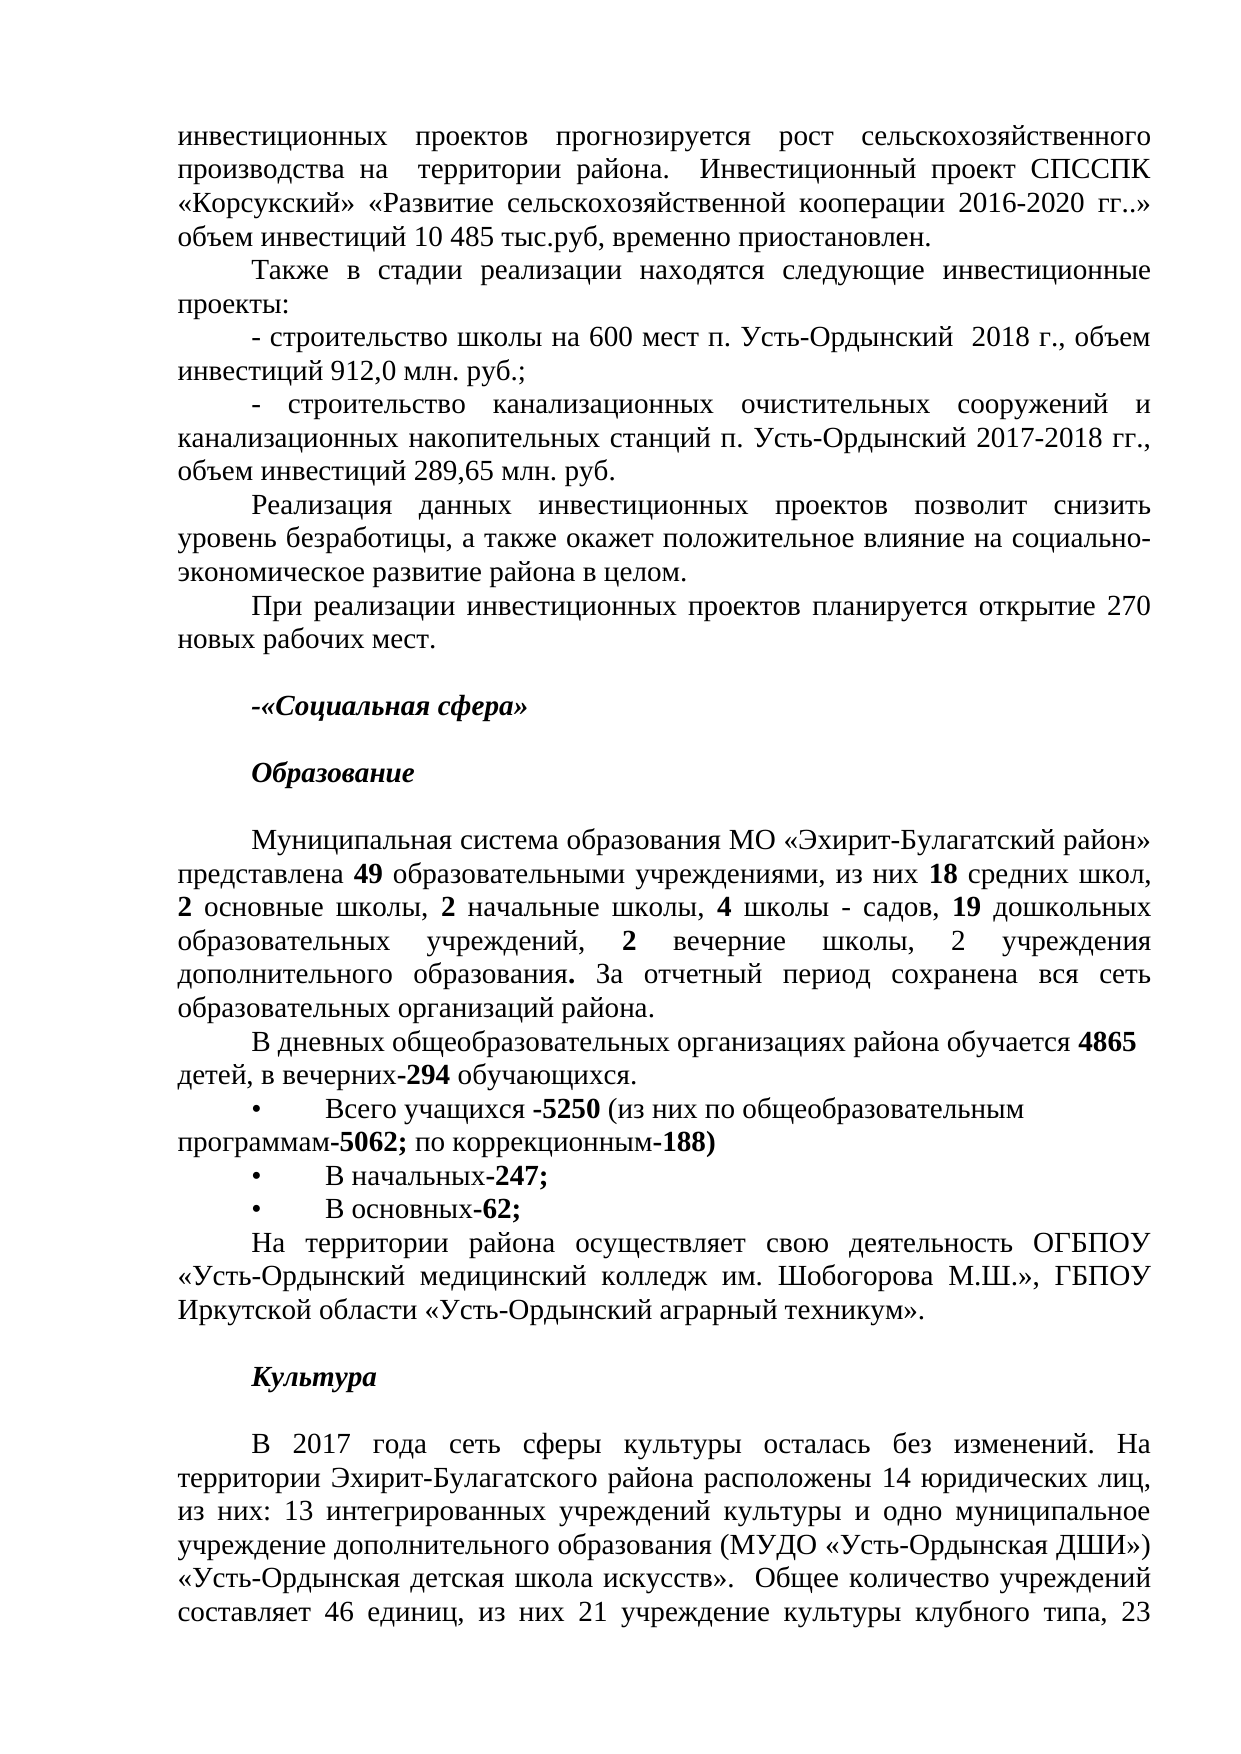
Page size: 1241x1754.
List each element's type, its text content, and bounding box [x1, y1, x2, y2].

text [177, 1426, 1152, 1627]
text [177, 118, 1152, 252]
text Реализация данных инвестиционных проектов позволит снизить уровень безработицы, а также окажет положительное влияние на социально-экономическое развитие района в целом. [177, 487, 1152, 588]
text Также в стадии реализации находятся следующие инвестиционные проекты: [177, 252, 1152, 319]
text В дневных общеобразовательных организациях района обучается 4865 детей, в вечерних-294 обучающихся. [177, 1024, 1152, 1091]
text - строительство школы на 600 мест п. Усть-Ордынский 2018 г., объем инвестиций 912,0 млн. руб.; [177, 319, 1152, 386]
text При реализации инвестиционных проектов планируется открытие 270 новых рабочих мест. [177, 588, 1152, 655]
text Образование [177, 755, 1152, 789]
text -«Социальная сфера» [177, 688, 1152, 722]
list В основных-62; [177, 1191, 1152, 1225]
text Муниципальная система образования МО «Эхирит-Булагатский район» представлена 49 образовательными учреждениями, из них 18 средних школ, 2 основные школы, 2 начальные школы, 4 школы - садов, 19 дошкольных образовательных учреждений, 2 вечерние школы, 2 учреждения дополнительного образования. За отчетный период сохранена вся сеть образовательных организаций района. [177, 822, 1152, 1024]
text Культура [177, 1359, 1152, 1393]
list Всего учащихся -5250 (из них по общеобразовательным программам-5062; по коррекционным-188) [177, 1091, 1152, 1158]
text - строительство канализационных очистительных сооружений и канализационных накопительных станций п. Усть-Ордынский 2017-2018 гг., объем инвестиций 289,65 млн. руб. [177, 386, 1152, 487]
list В начальных-247; [177, 1158, 1152, 1191]
text На территории района осуществляет свою деятельность ОГБПОУ «Усть-Ордынский медицинский колледж им. Шобогорова М.Ш.», ГБПОУ Иркутской области «Усть-Ордынский аграрный техникум». [177, 1225, 1152, 1326]
